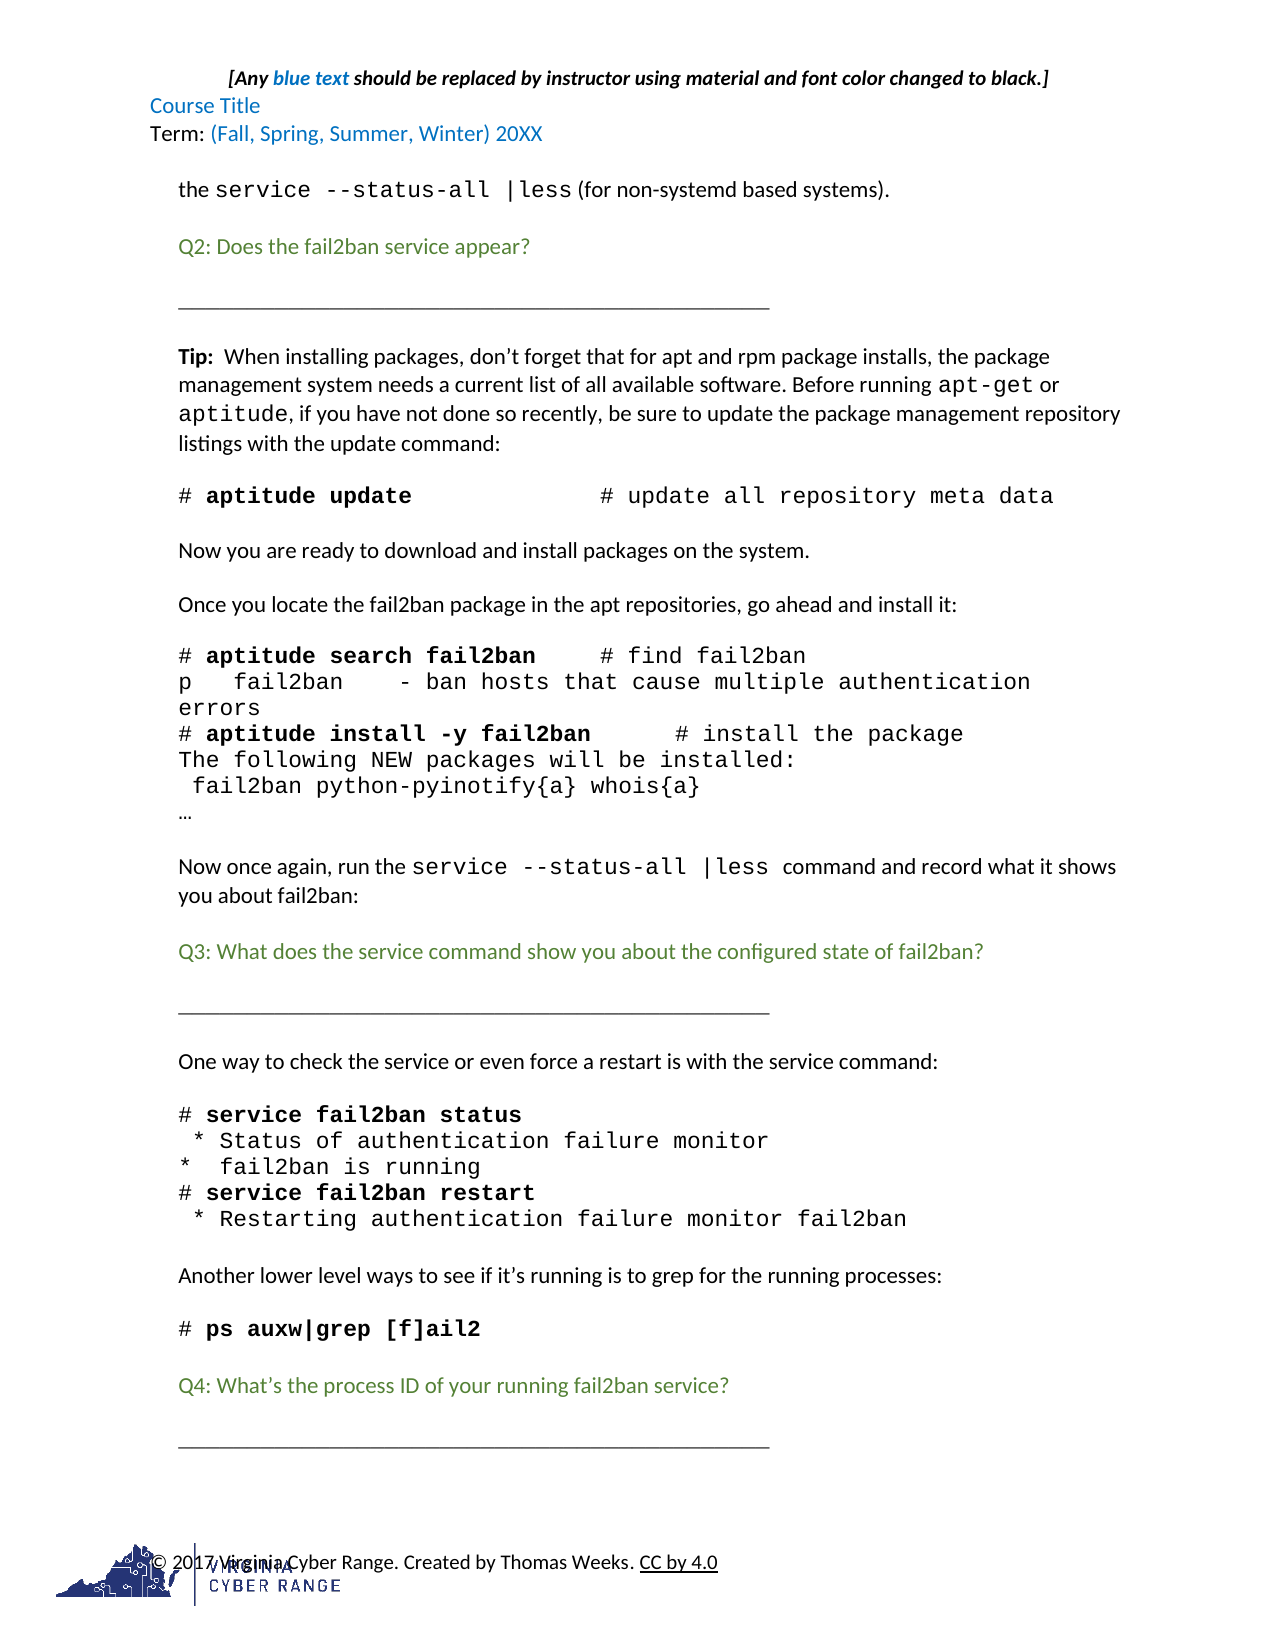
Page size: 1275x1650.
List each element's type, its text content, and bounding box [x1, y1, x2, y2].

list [150, 175, 1125, 260]
text # aptitude search fail2ban # find fail2ban [150, 618, 1125, 670]
text # service fail2ban status * Status of authentication failure monitor * fail2ban is running # service fail2ban restart * Restarting authentication failure monitor fail2ban [178, 1103, 1125, 1233]
text # ps auxw|grep [f]ail2 [150, 1289, 1125, 1371]
list ___________________________________________ Tip: When installing packages, don’t forget that for apt and rpm package installs, the package management system needs a current list of all available software. Before running apt-get or aptitude, if you have not done so recently, be sure to update the package management repository listings with the update command: [178, 260, 1125, 457]
text Another lower level ways to see if it’s running is to grep for the running processes: [150, 1233, 1125, 1289]
text # aptitude update # update all repository meta data Now you are ready to download and install packages on the system. [178, 485, 1125, 564]
text Q4: What’s the process ID of your running fail2ban service? [178, 1371, 1125, 1399]
text ___________________________________________ [178, 965, 1125, 1047]
text # aptitude install -y fail2ban # install the package [178, 722, 1125, 748]
text Once you locate the fail2ban package in the apt repositories, go ahead and install it: [150, 564, 1125, 618]
text ___________________________________________ [178, 1399, 1125, 1453]
text The following NEW packages will be installed: fail2ban python-pyinotify{a} whois{a} … Now once again, run the service --status-all |less command and record what it shows you about fail2ban: Q3: What does the service command show you about the configured state of fail2ban? [178, 748, 1125, 965]
text p fail2ban - ban hosts that cause multiple authentication errors [178, 670, 1125, 722]
text One way to check the service or even force a restart is with the service command: [178, 1047, 1125, 1075]
picture [46, 1533, 351, 1615]
